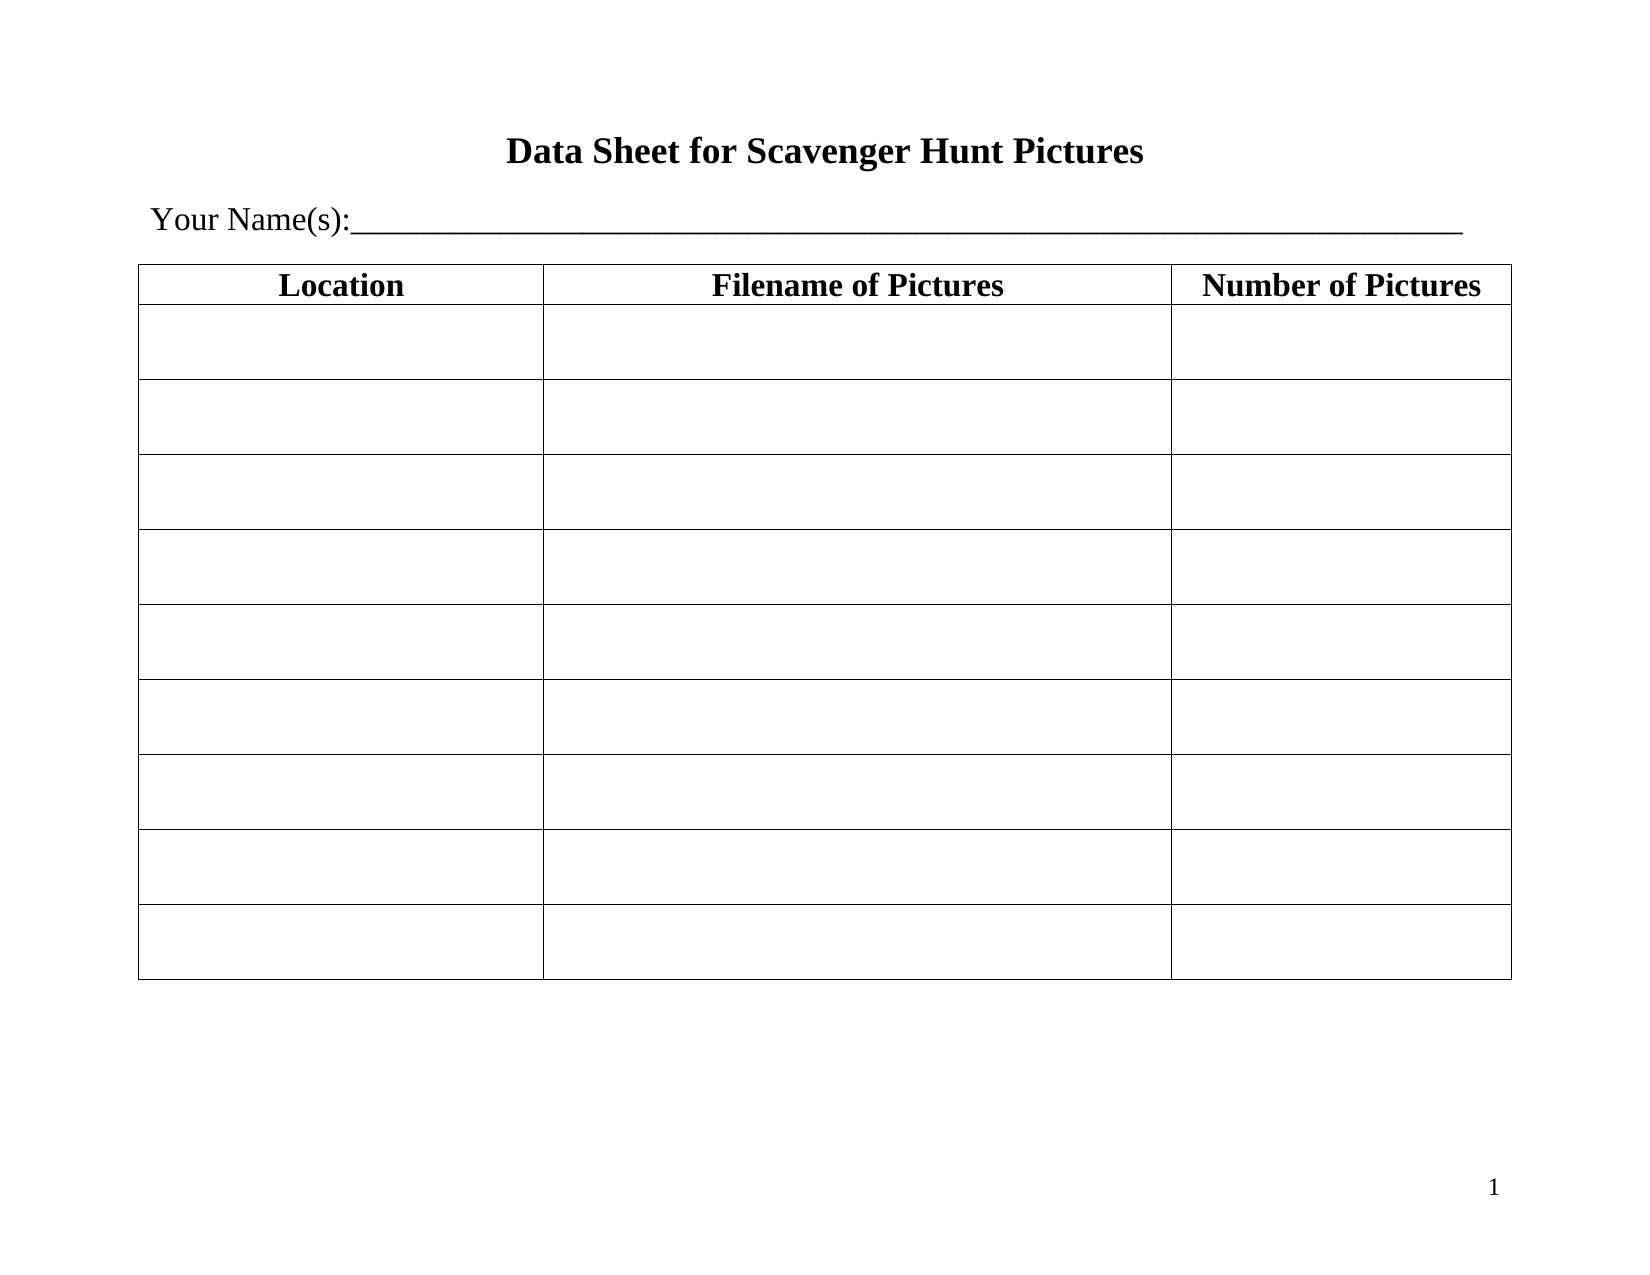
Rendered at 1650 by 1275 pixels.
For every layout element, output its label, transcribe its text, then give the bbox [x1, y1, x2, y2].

text Your Name(s): [150, 199, 1500, 238]
table_cell [1172, 455, 1511, 528]
text Data Sheet for Scavenger Hunt Pictures [150, 129, 1500, 172]
table_cell [1172, 905, 1511, 978]
table_cell [544, 380, 1171, 453]
table_cell [139, 530, 543, 603]
table_cell [139, 830, 543, 903]
table_cell [1172, 380, 1511, 453]
table_header Filename of Pictures [544, 265, 1171, 303]
table_cell [544, 305, 1171, 378]
table_cell [544, 905, 1171, 978]
table_cell [544, 455, 1171, 528]
table_cell [139, 380, 543, 453]
table_cell [1172, 305, 1511, 378]
table_cell [544, 755, 1171, 828]
table_cell [1172, 605, 1511, 678]
table_cell [1172, 530, 1511, 603]
table_cell [1172, 755, 1511, 828]
table_cell [544, 680, 1171, 753]
table_cell [1172, 830, 1511, 903]
table_cell [139, 605, 543, 678]
table_header Number of Pictures [1172, 265, 1511, 303]
table_header Location [139, 265, 543, 303]
table_cell [544, 830, 1171, 903]
table_cell [139, 455, 543, 528]
table_cell [139, 305, 543, 378]
table_cell [139, 755, 543, 828]
table_cell [139, 905, 543, 978]
table_cell [139, 680, 543, 753]
table_cell [544, 605, 1171, 678]
table_cell [544, 530, 1171, 603]
table_cell [1172, 680, 1511, 753]
